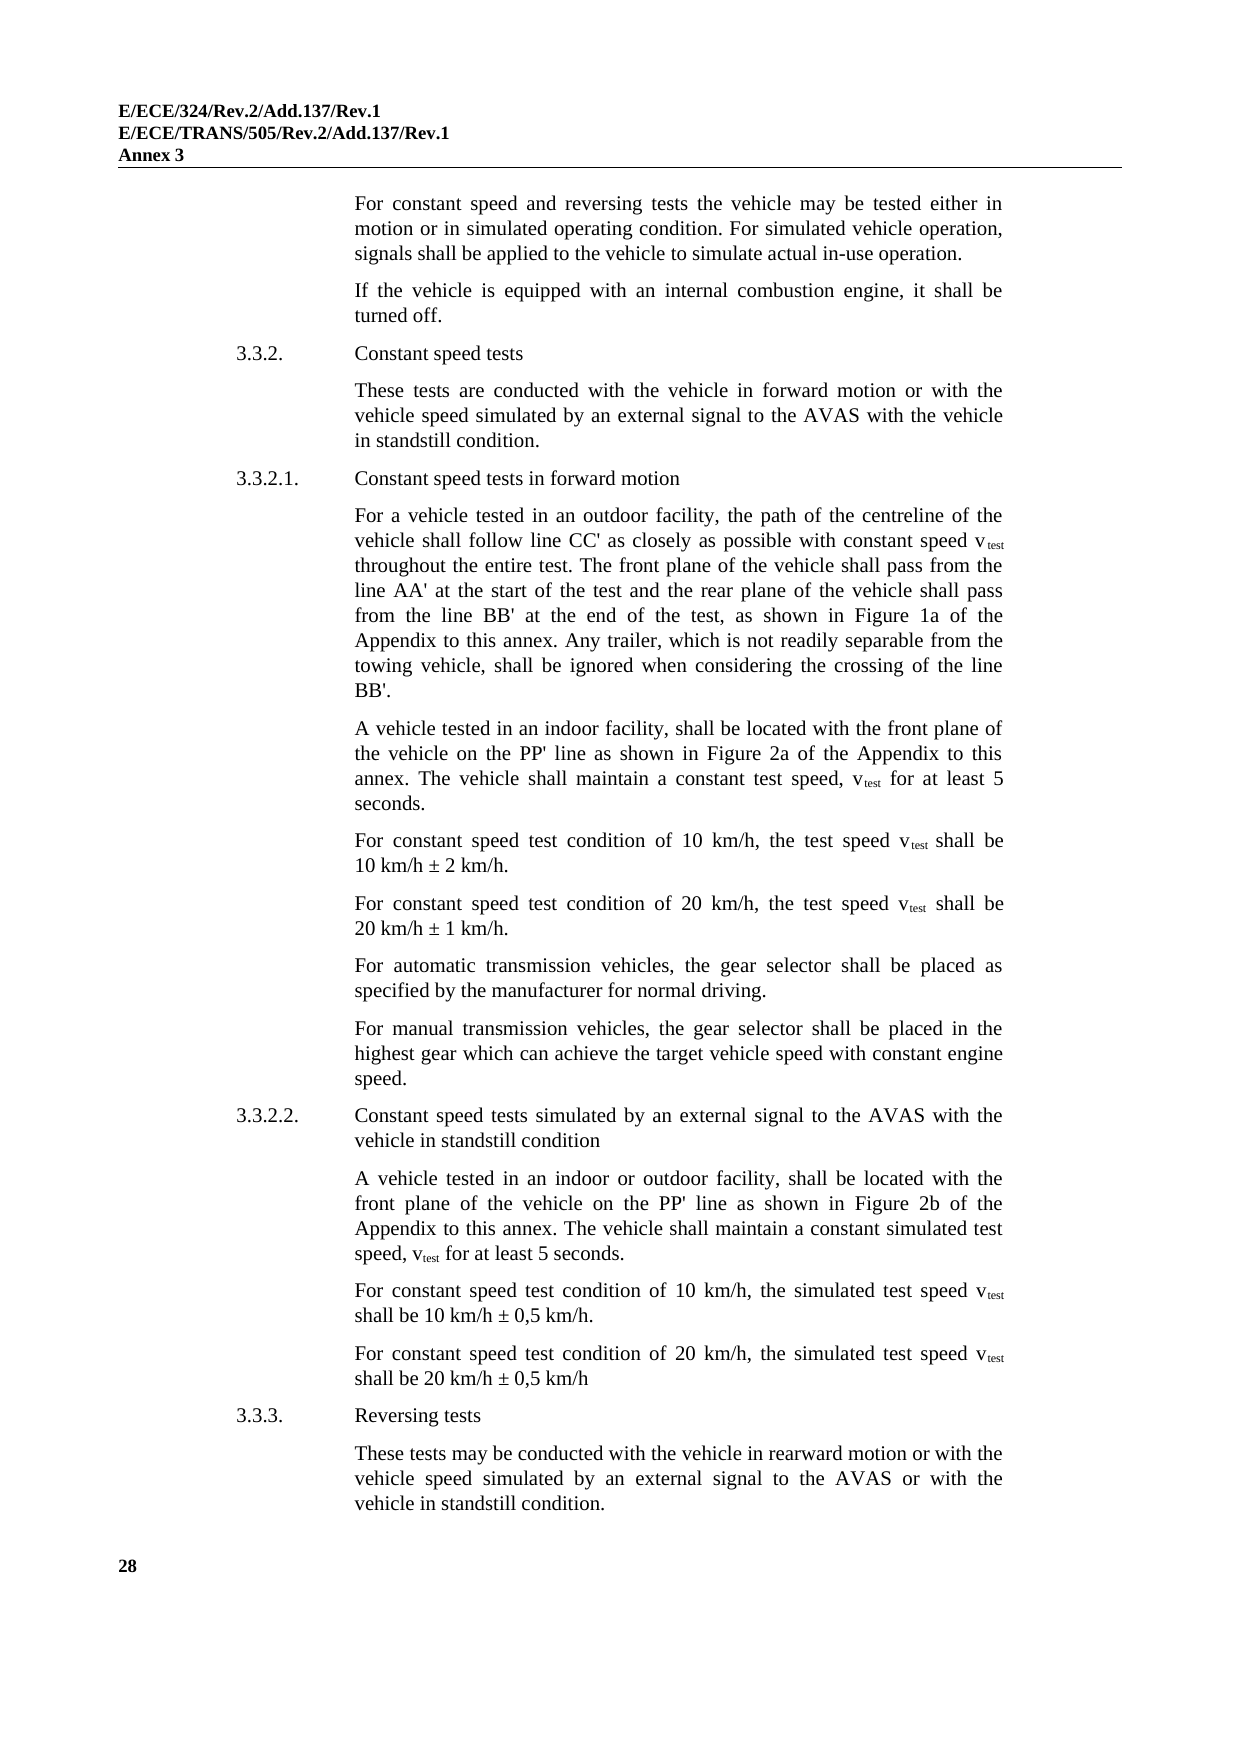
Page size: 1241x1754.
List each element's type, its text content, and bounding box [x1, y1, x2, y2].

text 3.3.2.2. Constant speed tests simulated by an external signal to the AVAS with the vehicle in standstill condition [236, 1102, 1004, 1152]
text For constant speed and reversing tests the vehicle may be tested either in motion or in simulated operating condition. For simulated vehicle operation, signals shall be applied to the vehicle to simulate actual in-use operation. [354, 190, 1004, 265]
text For automatic transmission vehicles, the gear selector shall be placed as specified by the manufacturer for normal driving. [354, 952, 1004, 1002]
text 3.3.2. Constant speed tests [236, 340, 1004, 365]
text These tests may be conducted with the vehicle in rearward motion or with the vehicle speed simulated by an external signal to the AVAS or with the vehicle in standstill condition. [354, 1440, 1004, 1515]
text A vehicle tested in an indoor facility, shall be located with the front plane of the vehicle on the PP' line as shown in Figure 2a of the Appendix to this annex. The vehicle shall maintain a constant test speed, vtest for at least 5 seconds. [354, 715, 1004, 815]
text For manual transmission vehicles, the gear selector shall be placed in the highest gear which can achieve the target vehicle speed with constant engine speed. [354, 1015, 1004, 1090]
text 3.3.2.1. Constant speed tests in forward motion [236, 465, 1004, 490]
text For constant speed test condition of 20 km/h, the test speed vtest shall be 20 km/h ± 1 km/h. [354, 890, 1004, 940]
text If the vehicle is equipped with an internal combustion engine, it shall be turned off. [354, 277, 1004, 327]
text For constant speed test condition of 20 km/h, the simulated test speed vtest shall be 20 km/h ± 0,5 km/h [354, 1340, 1004, 1390]
text For constant speed test condition of 10 km/h, the test speed vtest shall be 10 km/h ± 2 km/h. [354, 827, 1004, 877]
text These tests are conducted with the vehicle in forward motion or with the vehicle speed simulated by an external signal to the AVAS with the vehicle in standstill condition. [354, 377, 1004, 452]
text A vehicle tested in an indoor or outdoor facility, shall be located with the front plane of the vehicle on the PP' line as shown in Figure 2b of the Appendix to this annex. The vehicle shall maintain a constant simulated test speed, vtest for at least 5 seconds. [354, 1165, 1004, 1265]
text For a vehicle tested in an outdoor facility, the path of the centreline of the vehicle shall follow line CC' as closely as possible with constant speed vtest throughout the entire test. The front plane of the vehicle shall pass from the line AA' at the start of the test and the rear plane of the vehicle shall pass from the line BB' at the end of the test, as shown in Figure 1a of the Appendix to this annex. Any trailer, which is not readily separable from the towing vehicle, shall be ignored when considering the crossing of the line BB'. [354, 502, 1004, 702]
text 3.3.3. Reversing tests [236, 1402, 1004, 1427]
text For constant speed test condition of 10 km/h, the simulated test speed vtest shall be 10 km/h ± 0,5 km/h. [354, 1277, 1004, 1327]
